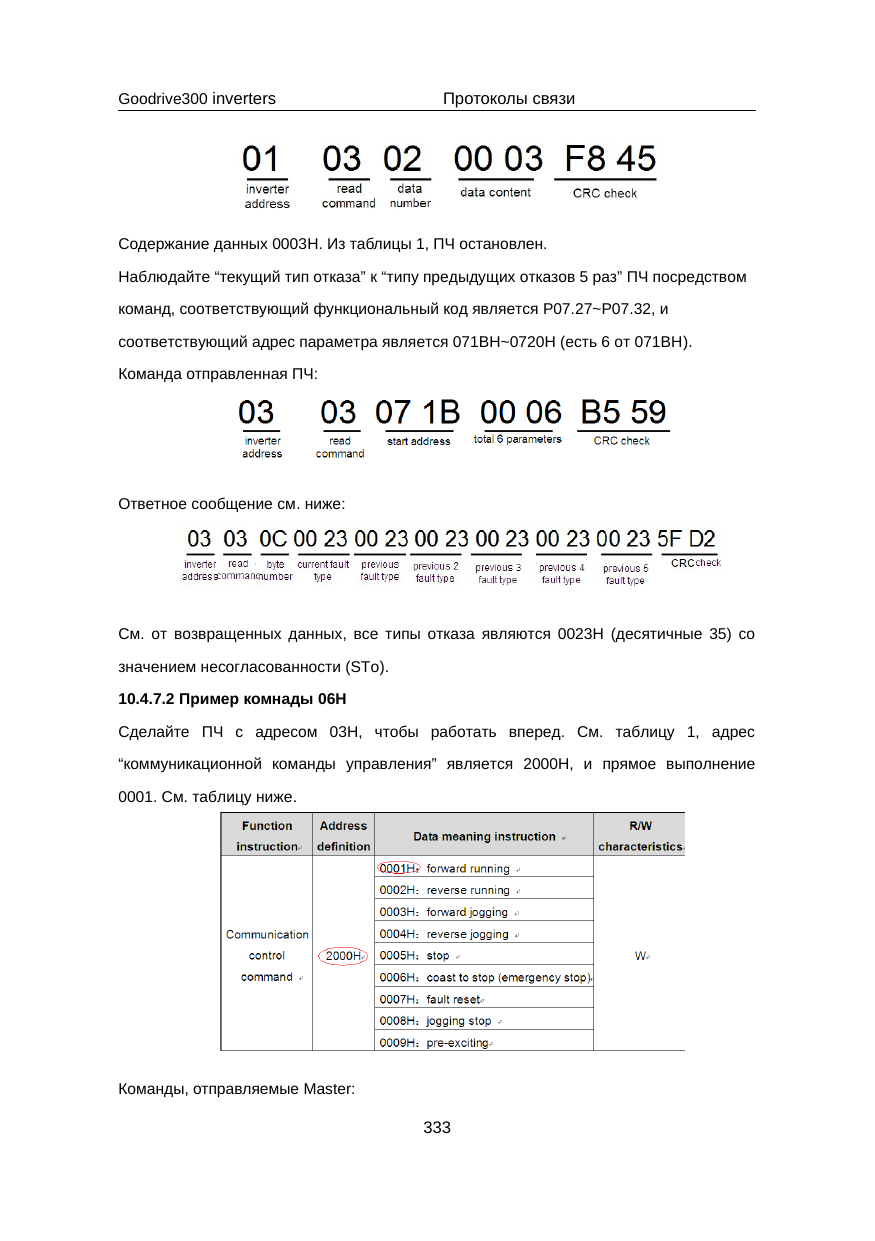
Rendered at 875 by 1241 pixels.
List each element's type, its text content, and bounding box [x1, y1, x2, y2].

text Команда отправленная ПЧ: [118, 358, 756, 390]
text См. от возвращенных данных, все типы отказа являются 0023Н (десятичные 35) со значением несогласованности (STo). [118, 618, 756, 683]
text Команды, отправляемые Master: [118, 1073, 756, 1105]
text Сделайте ПЧ с адресом 03H, чтобы работать вперед. См. таблицу 1, адрес “коммуникационной команды управления” является 2000Н, и прямое выполнение 0001. См. таблицу ниже. [118, 715, 756, 813]
picture [231, 390, 675, 460]
picture [234, 130, 672, 209]
picture [170, 520, 736, 592]
text Наблюдайте “текущий тип отказа” к “типу предыдущих отказов 5 раз” ПЧ посредством команд, соответствующий функциональный код является P07.27~P07.32, и соответствующий адрес параметра является 071BH~0720H (есть 6 от 071BH). [118, 260, 756, 358]
text Содержание данных 0003H. Из таблицы 1, ПЧ остановлен. [118, 228, 756, 260]
text Ответное сообщение см. ниже: [118, 488, 756, 520]
text 10.4.7.2 Пример комнады 06H [118, 683, 756, 715]
picture [220, 812, 685, 1051]
